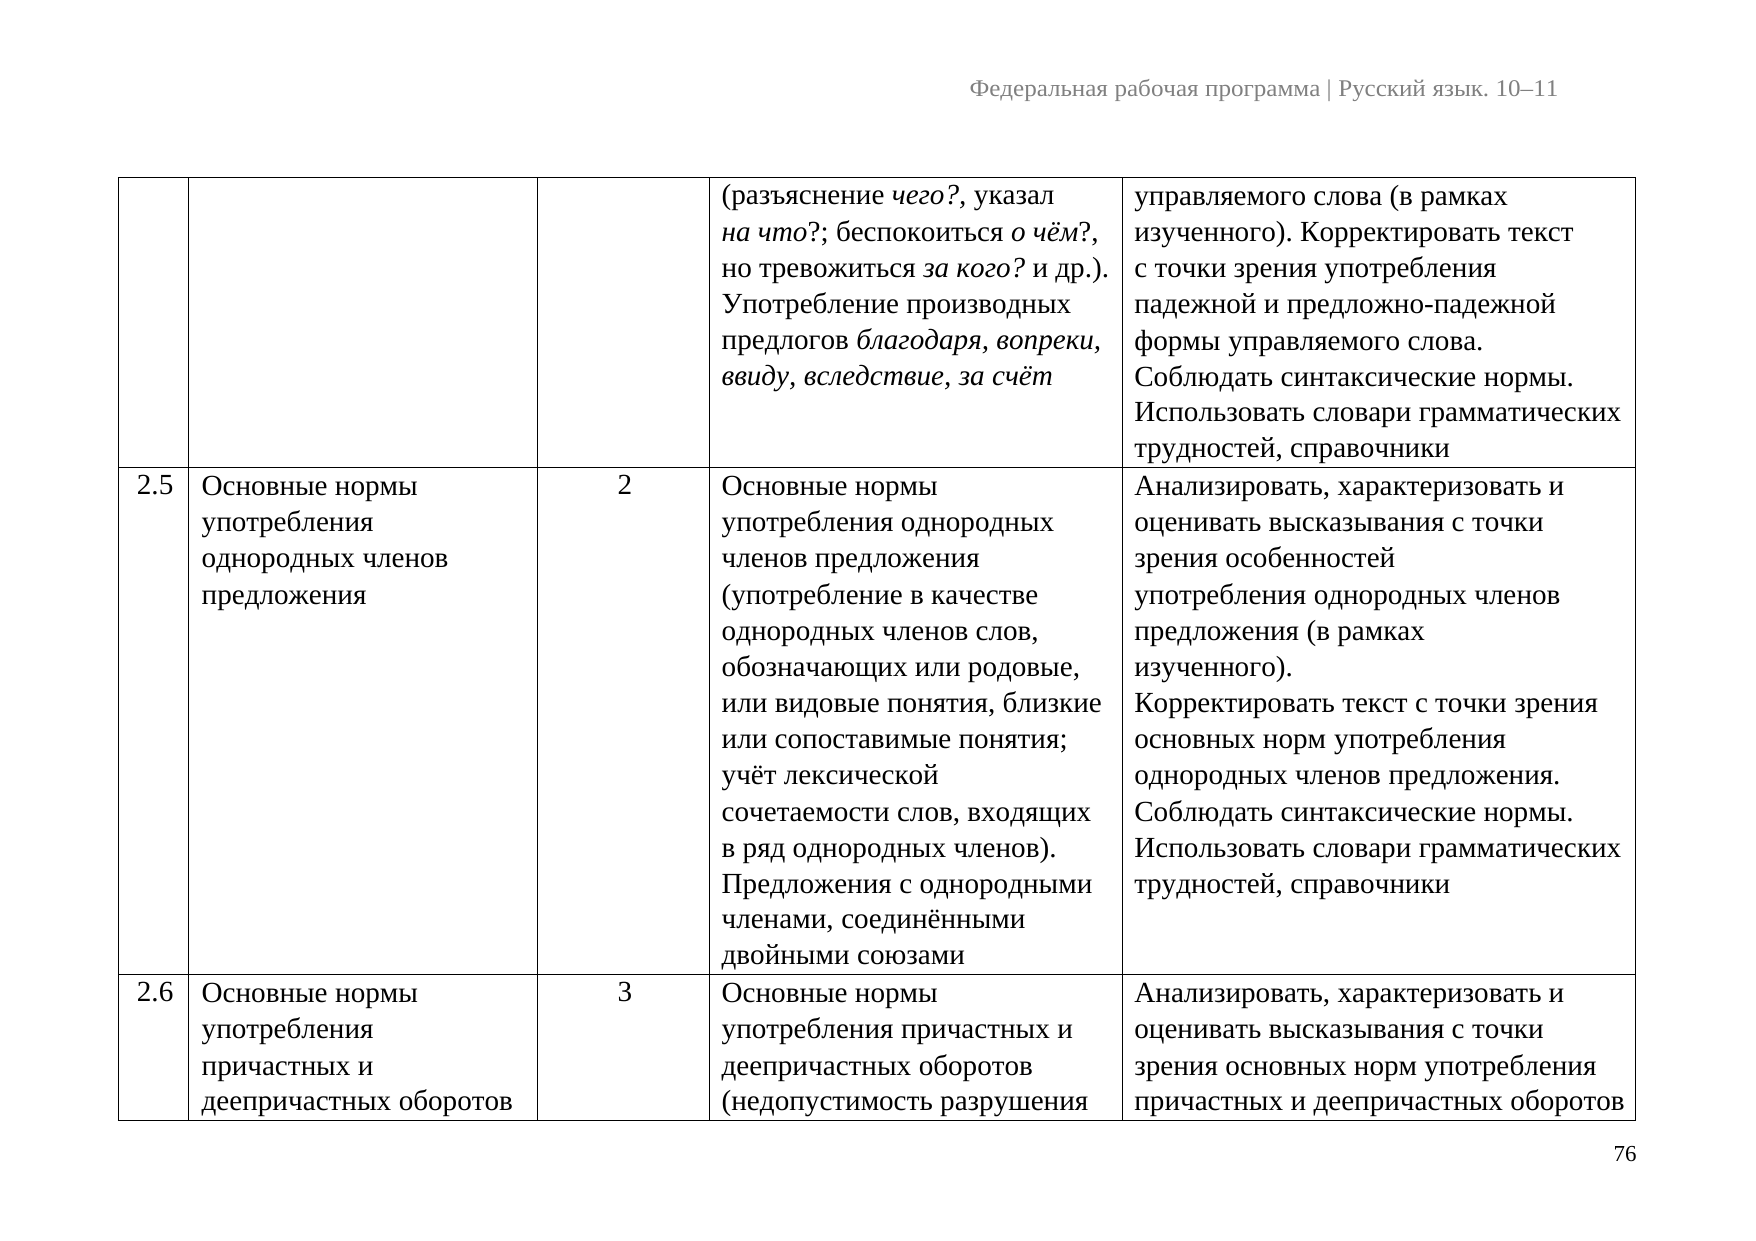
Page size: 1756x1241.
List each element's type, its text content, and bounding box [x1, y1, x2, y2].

table_header (разъяснение чего?, указал на что?; беспокоиться о чём?, но тревожиться за кого? и др.). Употребление производных предлогов благодаря, вопреки, ввиду, вследствие, за счёт [710, 178, 1122, 467]
table_header [119, 178, 188, 467]
table_cell Анализировать, характеризовать и оценивать высказывания с точки зрения особенностей употребления однородных членов предложения (в рамках изученного). Корректировать текст с точки зрения основных норм употребления однородных членов предложения. Соблюдать синтаксические нормы. Использовать словари грамматических трудностей, справочники [1123, 468, 1635, 974]
table_cell Основные нормы употребления однородных членов предложения (употребление в качестве однородных членов слов, обозначающих или родовые, или видовые понятия, близкие или сопоставимые понятия; учёт лексической сочетаемости слов, входящих в ряд однородных членов). Предложения с однородными членами, соединёнными двойными союзами [710, 468, 1122, 974]
table_cell Анализировать, характеризовать и оценивать высказывания с точки зрения основных норм употребления причастных и деепричастных оборотов [1123, 975, 1635, 1119]
table_header [189, 178, 537, 467]
table_cell Основные нормы употребления причастных и деепричастных оборотов (недопустимость разрушения [710, 975, 1122, 1119]
table_cell 2.6 [119, 975, 188, 1119]
table_cell 2.5 [119, 468, 188, 974]
table_cell Основные нормы употребления однородных членов предложения [189, 468, 537, 974]
table_cell Основные нормы употребления причастных и деепричастных оборотов [189, 975, 537, 1119]
table_header управляемого слова (в рамках изученного). Корректировать текст с точки зрения употребления падежной и предложно-падежной формы управляемого слова. Соблюдать синтаксические нормы. Использовать словари грамматических трудностей, справочники [1123, 178, 1635, 467]
table_cell 2 [538, 468, 709, 974]
table_header [538, 178, 709, 467]
table_cell 3 [538, 975, 709, 1119]
